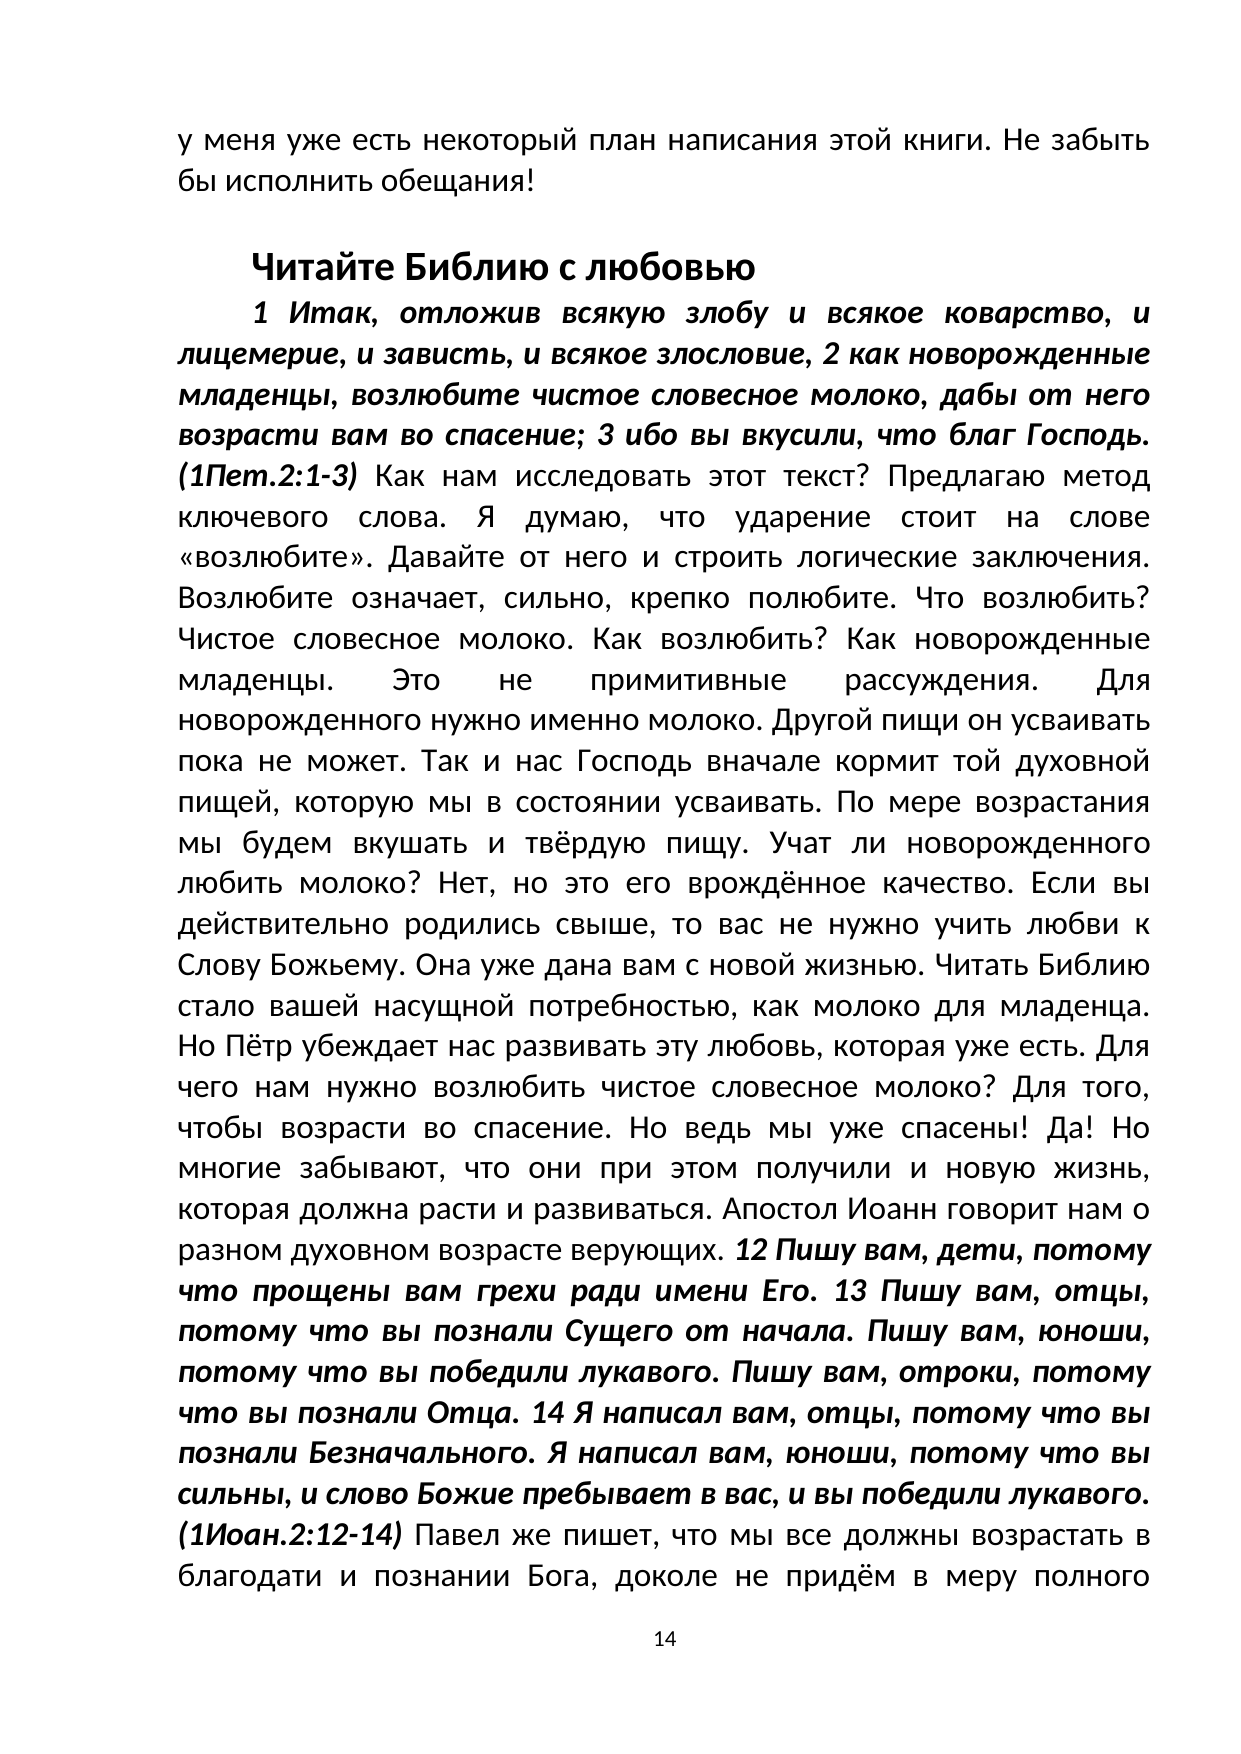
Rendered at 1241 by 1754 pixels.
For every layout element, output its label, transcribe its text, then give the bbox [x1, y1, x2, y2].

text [177, 118, 1152, 199]
text Читайте Библию с любовью [177, 240, 1152, 291]
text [177, 291, 1152, 1594]
